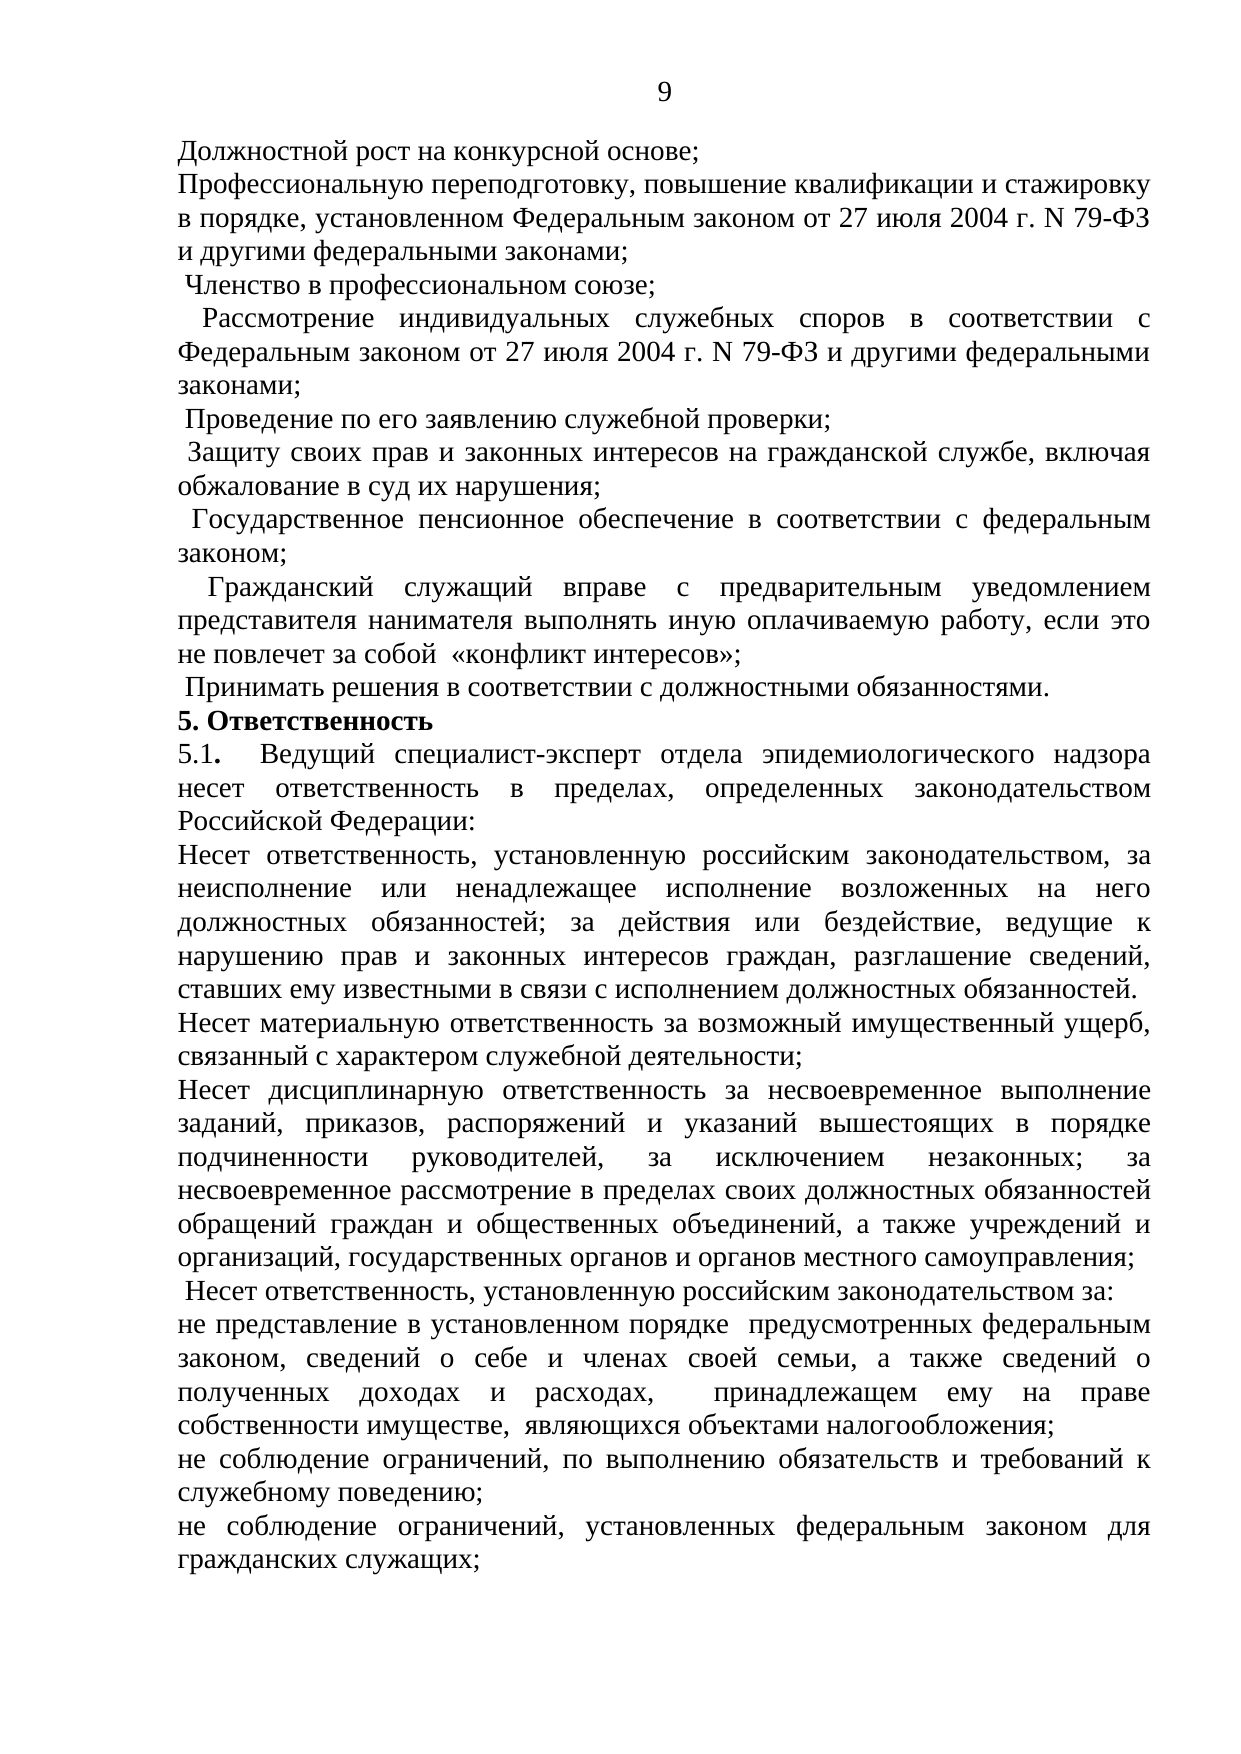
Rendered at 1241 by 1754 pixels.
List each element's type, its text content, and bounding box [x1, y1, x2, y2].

text Принимать решения в соответствии с должностными обязанностями. [177, 669, 1152, 703]
text не соблюдение ограничений, установленных федеральным законом для гражданских служащих; [177, 1508, 1152, 1575]
text Государственное пенсионное обеспечение в соответствии с федеральным законом; [177, 502, 1152, 569]
text Профессиональную переподготовку, повышение квалификации и стажировку в порядке, установленном Федеральным законом от 27 июля 2004 г. N 79-ФЗ и другими федеральными законами; [177, 166, 1152, 267]
text Несет дисциплинарную ответственность за несвоевременное выполнение заданий, приказов, распоряжений и указаний вышестоящих в порядке подчиненности руководителей, за исключением незаконных; за несвоевременное рассмотрение в пределах своих должностных обязанностей обращений граждан и общественных объединений, а также учреждений и организаций, государственных органов и органов местного самоуправления; [177, 1072, 1152, 1273]
text Должностной рост на конкурсной основе; [177, 133, 1152, 166]
text Проведение по его заявлению служебной проверки; [177, 401, 1152, 434]
text не соблюдение ограничений, по выполнению обязательств и требований к служебному поведению; [177, 1441, 1152, 1508]
text Защиту своих прав и законных интересов на гражданской службе, включая обжалование в суд их нарушения; [177, 434, 1152, 502]
text Несет ответственность, установленную российским законодательством за: [177, 1273, 1152, 1307]
text Членство в профессиональном союзе; [177, 267, 1152, 300]
text Гражданский служащий вправе с предварительным уведомлением представителя нанимателя выполнять иную оплачиваемую работу, если это не повлечет за собой «конфликт интересов»; [177, 569, 1152, 669]
text Несет ответственность, установленную российским законодательством, за неисполнение или ненадлежащее исполнение возложенных на него должностных обязанностей; за действия или бездействие, ведущие к нарушению прав и законных интересов граждан, разглашение сведений, ставших ему известными в связи с исполнением должностных обязанностей. [177, 837, 1152, 1005]
text Рассмотрение индивидуальных служебных споров в соответствии с Федеральным законом от 27 июля 2004 г. N 79-ФЗ и другими федеральными законами; [177, 300, 1152, 401]
text 5.1. Ведущий специалист-эксперт отдела эпидемиологического надзора несет ответственность в пределах, определенных законодательством Российской Федерации: [177, 736, 1152, 837]
text 5. Ответственность [177, 703, 1152, 736]
text не представление в установленном порядке предусмотренных федеральным законом, сведений о себе и членах своей семьи, а также сведений о полученных доходах и расходах, принадлежащем ему на праве собственности имуществе, являющихся объектами налогообложения; [177, 1307, 1152, 1441]
text Несет материальную ответственность за возможный имущественный ущерб, связанный с характером служебной деятельности; [177, 1005, 1152, 1072]
